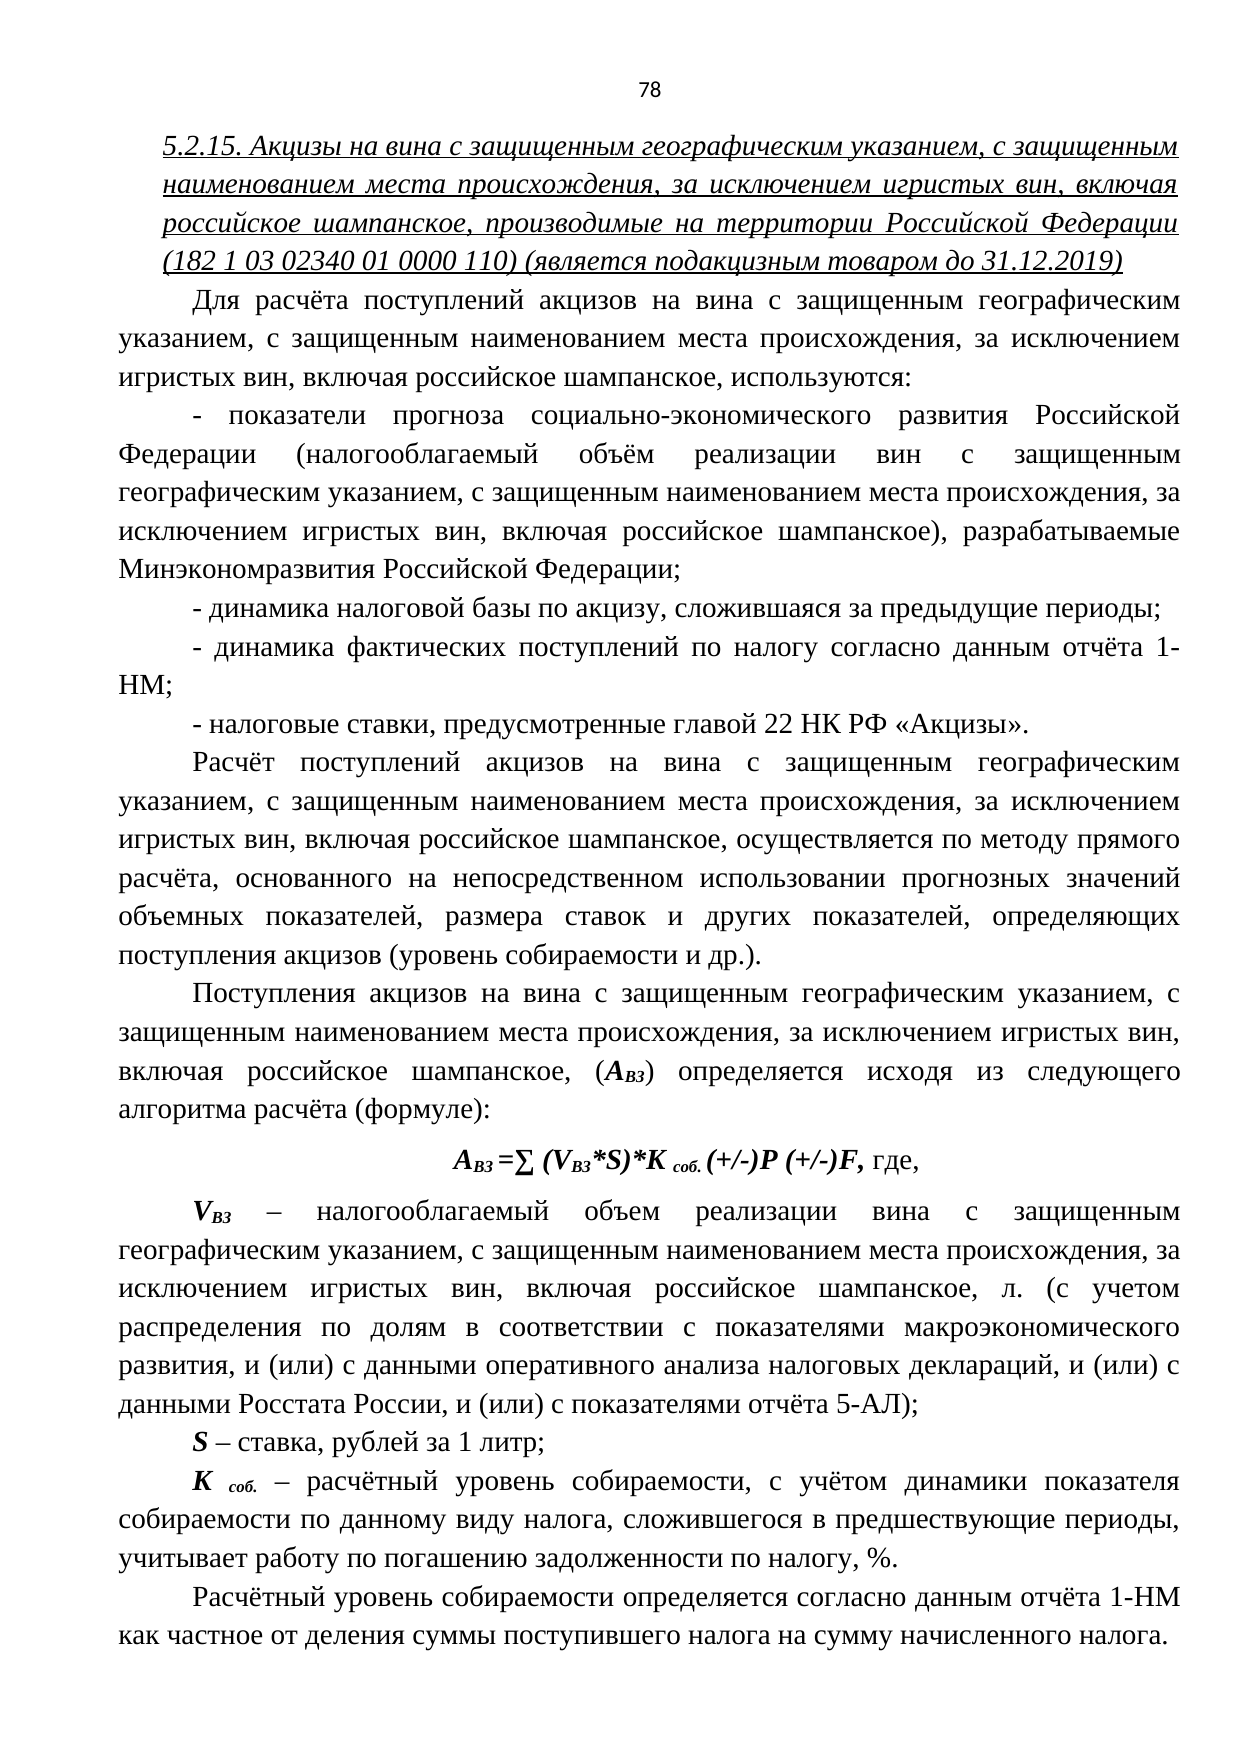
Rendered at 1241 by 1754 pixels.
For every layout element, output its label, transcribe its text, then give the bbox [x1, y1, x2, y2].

text - динамика налоговой базы по акцизу, сложившаяся за предыдущие периоды; [118, 590, 1181, 624]
text - налоговые ставки, предусмотренные главой 22 НК РФ «Акцизы». [118, 706, 1181, 739]
text Для расчёта поступлений акцизов на вина с защищенным географическим указанием, с защищенным наименованием места происхождения, за исключением игристых вин, включая российское шампанское, используются: [118, 282, 1181, 392]
text 5.2.15. Акцизы на вина с защищенным географическим указанием, с защищенным наименованием места происхождения, за исключением игристых вин, включая российское шампанское, производимые на территории Российской Федерации (182 1 03 02340 01 0000 110) (является подакцизным товаром до 31.12.2019) [162, 128, 1181, 277]
text Расчётный уровень собираемости определяется согласно данным отчёта 1-НМ как частное от деления суммы поступившего налога на сумму начисленного налога. [118, 1579, 1181, 1651]
text K соб. – расчётный уровень собираемости, с учётом динамики показателя собираемости по данному виду налога, сложившегося в предшествующие периоды, учитывает работу по погашению задолженности по налогу, %. [118, 1463, 1181, 1574]
text VВЗ – налогооблагаемый объем реализации вина с защищенным географическим указанием, с защищенным наименованием места происхождения, за исключением игристых вин, включая российское шампанское, л. (с учетом распределения по долям в соответствии с показателями макроэкономического развития, и (или) с данными оперативного анализа налоговых деклараций, и (или) с данными Росстата России, и (или) с показателями отчёта 5-АЛ); [118, 1193, 1181, 1419]
text - показатели прогноза социально-экономического развития Российской Федерации (налогооблагаемый объём реализации вин с защищенным географическим указанием, с защищенным наименованием места происхождения, за исключением игристых вин, включая российское шампанское), разрабатываемые Минэкономразвития Российской Федерации; [118, 397, 1181, 585]
text S – ставка, рублей за 1 литр; [118, 1424, 1181, 1458]
text Поступления акцизов на вина с защищенным географическим указанием, с защищенным наименованием места происхождения, за исключением игристых вин, включая российское шампанское, (АВЗ) определяется исходя из следующего алгоритма расчёта (формуле): [118, 976, 1181, 1125]
text - динамика фактических поступлений по налогу согласно данным отчёта 1-НМ; [118, 629, 1181, 701]
text АВЗ =∑ (VВЗ*S)*K соб. (+/-)P (+/-)F, где, [118, 1142, 1181, 1176]
text Расчёт поступлений акцизов на вина с защищенным географическим указанием, с защищенным наименованием места происхождения, за исключением игристых вин, включая российское шампанское, осуществляется по методу прямого расчёта, основанного на непосредственном использовании прогнозных значений объемных показателей, размера ставок и других показателей, определяющих поступления акцизов (уровень собираемости и др.). [118, 744, 1181, 971]
